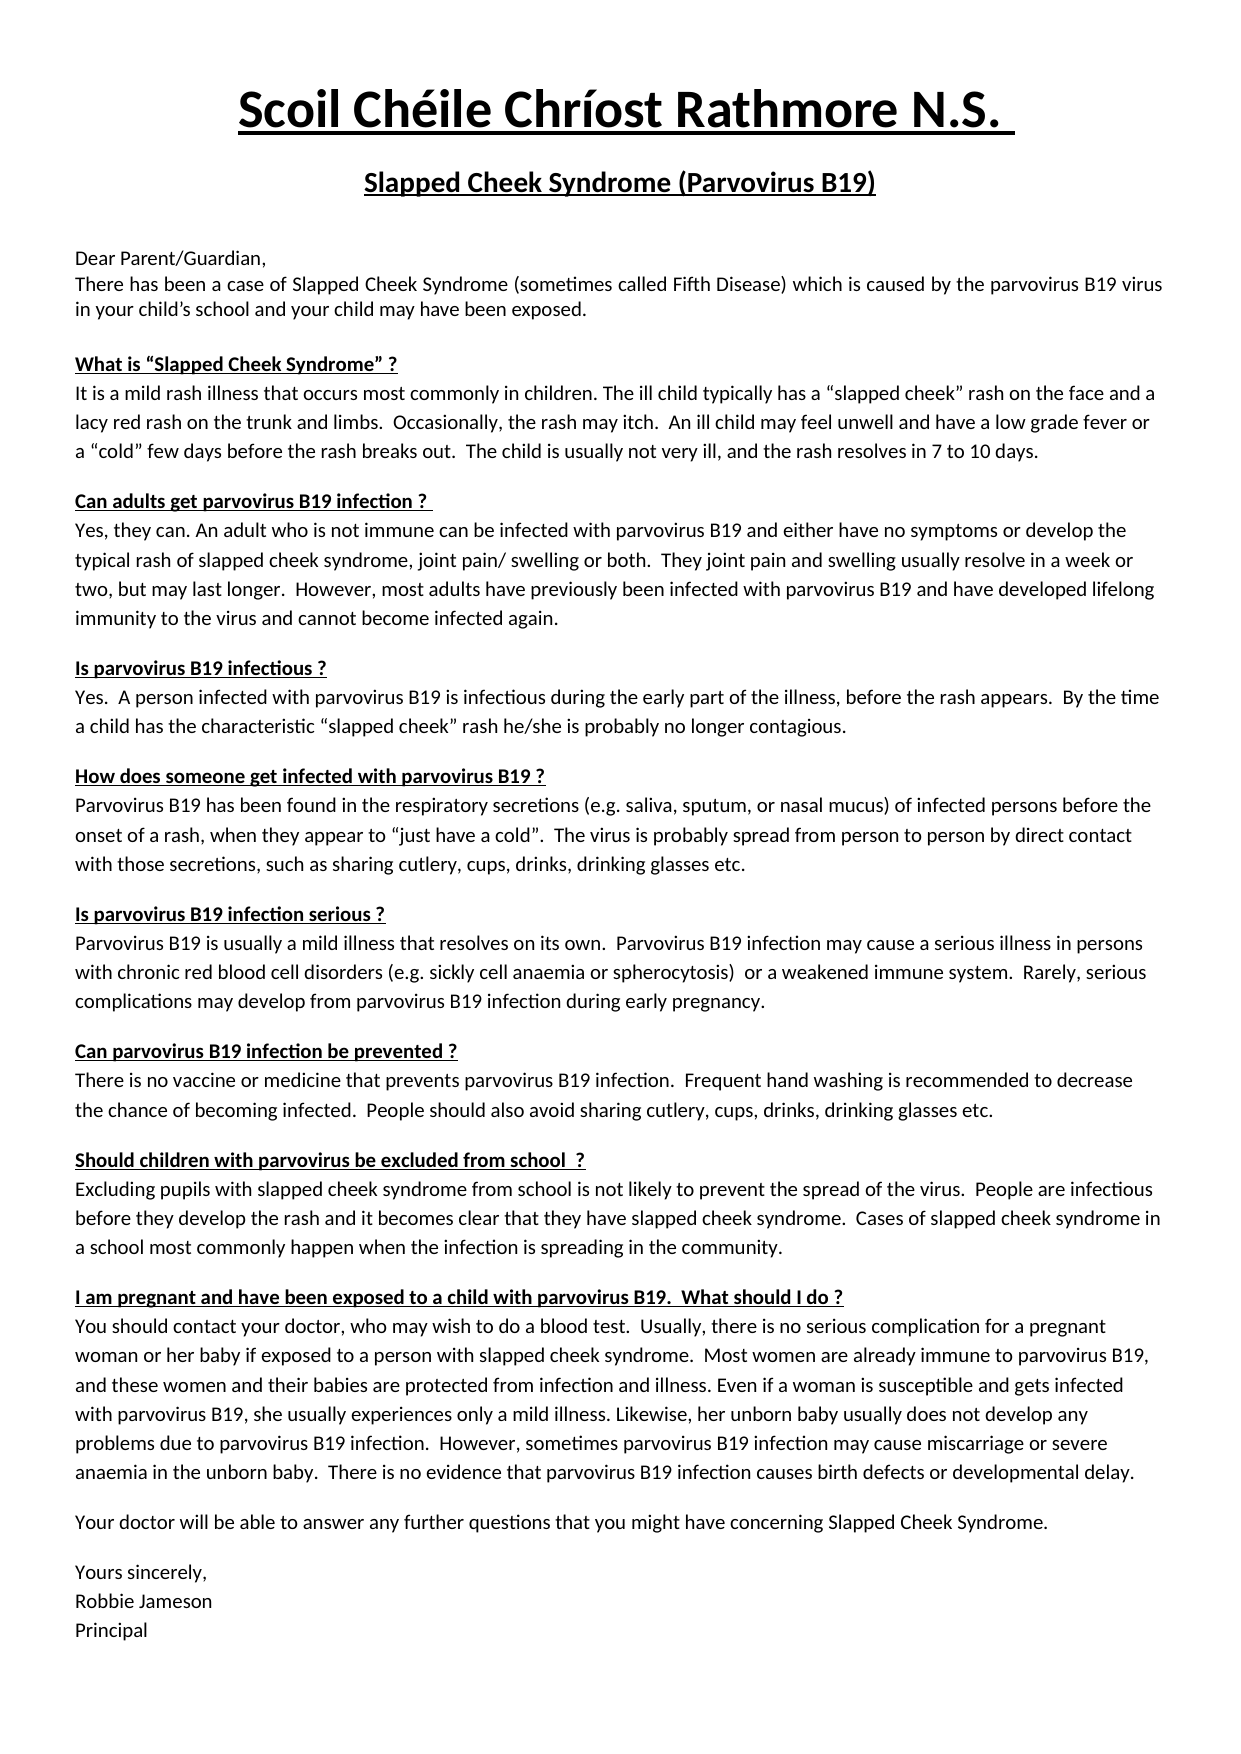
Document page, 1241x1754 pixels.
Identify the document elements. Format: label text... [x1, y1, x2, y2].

text Your doctor will be able to answer any further questions that you might have concerning Slapped Cheek Syndrome. [75, 1509, 1165, 1535]
text Is parvovirus B19 infectious ? Yes. A person infected with parvovirus B19 is infectious during the early part of the illness, before the rash appears. By the time a child has the characteristic “slapped cheek” rash he/she is probably no longer contagious. [75, 655, 1165, 739]
text Dear Parent/Guardian, [75, 246, 1165, 271]
text Can adults get parvovirus B19 infection ? Yes, they can. An adult who is not immune can be infected with parvovirus B19 and either have no symptoms or develop the typical rash of slapped cheek syndrome, joint pain/ swelling or both. They joint pain and swelling usually resolve in a week or two, but may last longer. However, most adults have previously been infected with parvovirus B19 and have developed lifelong immunity to the virus and cannot become infected again. [75, 488, 1165, 631]
text Scoil Chéile Chríost Rathmore N.S. [75, 75, 1165, 141]
text There has been a case of Slapped Cheek Syndrome (sometimes called Fifth Disease) which is caused by the parvovirus B19 virus in your child’s school and your child may have been exposed. [75, 271, 1165, 322]
text I am pregnant and have been exposed to a child with parvovirus B19. What should I do ? You should contact your doctor, who may wish to do a blood test. Usually, there is no serious complication for a pregnant woman or her baby if exposed to a person with slapped cheek syndrome. Most women are already immune to parvovirus B19, and these women and their babies are protected from infection and illness. Even if a woman is susceptible and gets infected with parvovirus B19, she usually experiences only a mild illness. Likewise, her unborn baby usually does not develop any problems due to parvovirus B19 infection. However, sometimes parvovirus B19 infection may cause miscarriage or severe anaemia in the unborn baby. There is no evidence that parvovirus B19 infection causes birth defects or developmental delay. [75, 1284, 1165, 1485]
text Should children with parvovirus be excluded from school ? Excluding pupils with slapped cheek syndrome from school is not likely to prevent the spread of the virus. People are infectious before they develop the rash and it becomes clear that they have slapped cheek syndrome. Cases of slapped cheek syndrome in a school most commonly happen when the infection is spreading in the community. [75, 1147, 1165, 1260]
text What is “Slapped Cheek Syndrome” ? It is a mild rash illness that occurs most commonly in children. The ill child typically has a “slapped cheek” rash on the face and a lacy red rash on the trunk and limbs. Occasionally, the rash may itch. An ill child may feel unwell and have a low grade fever or a “cold” few days before the rash breaks out. The child is usually not very ill, and the rash resolves in 7 to 10 days. [75, 322, 1165, 464]
text How does someone get infected with parvovirus B19 ? Parvovirus B19 has been found in the respiratory secretions (e.g. saliva, sputum, or nasal mucus) of infected persons before the onset of a rash, when they appear to “just have a cold”. The virus is probably spread from person to person by direct contact with those secretions, such as sharing cutlery, cups, drinks, drinking glasses etc. [75, 763, 1165, 876]
text Can parvovirus B19 infection be prevented ? There is no vaccine or medicine that prevents parvovirus B19 infection. Frequent hand washing is recommended to decrease the chance of becoming infected. People should also avoid sharing cutlery, cups, drinks, drinking glasses etc. [75, 1038, 1165, 1122]
text Slapped Cheek Syndrome (Parvovirus B19) [75, 164, 1165, 200]
text Is parvovirus B19 infection serious ? Parvovirus B19 is usually a mild illness that resolves on its own. Parvovirus B19 infection may cause a serious illness in persons with chronic red blood cell disorders (e.g. sickly cell anaemia or spherocytosis) or a weakened immune system. Rarely, serious complications may develop from parvovirus B19 infection during early pregnancy. [75, 901, 1165, 1014]
text Yours sincerely, Robbie Jameson Principal [75, 1559, 1165, 1643]
